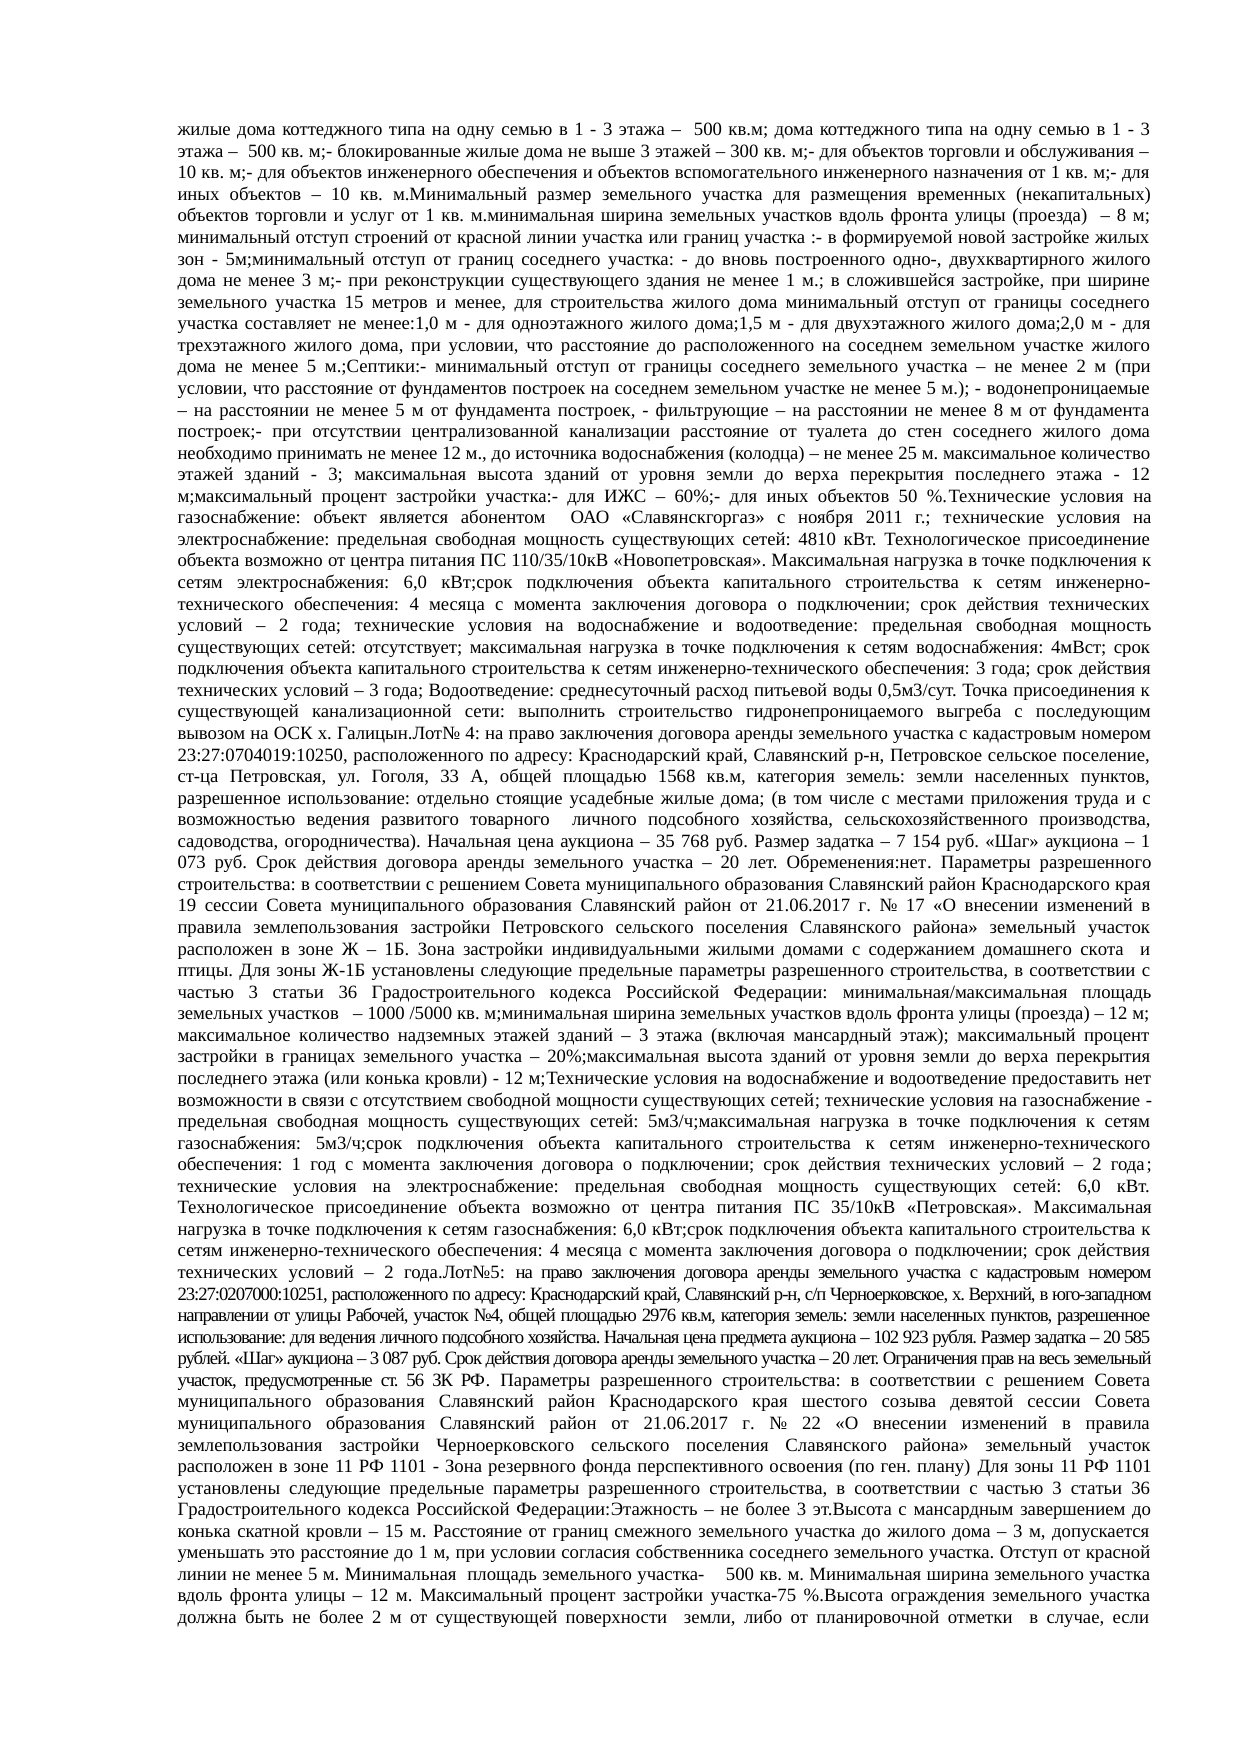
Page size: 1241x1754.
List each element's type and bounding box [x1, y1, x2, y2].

text [177, 118, 1152, 1627]
